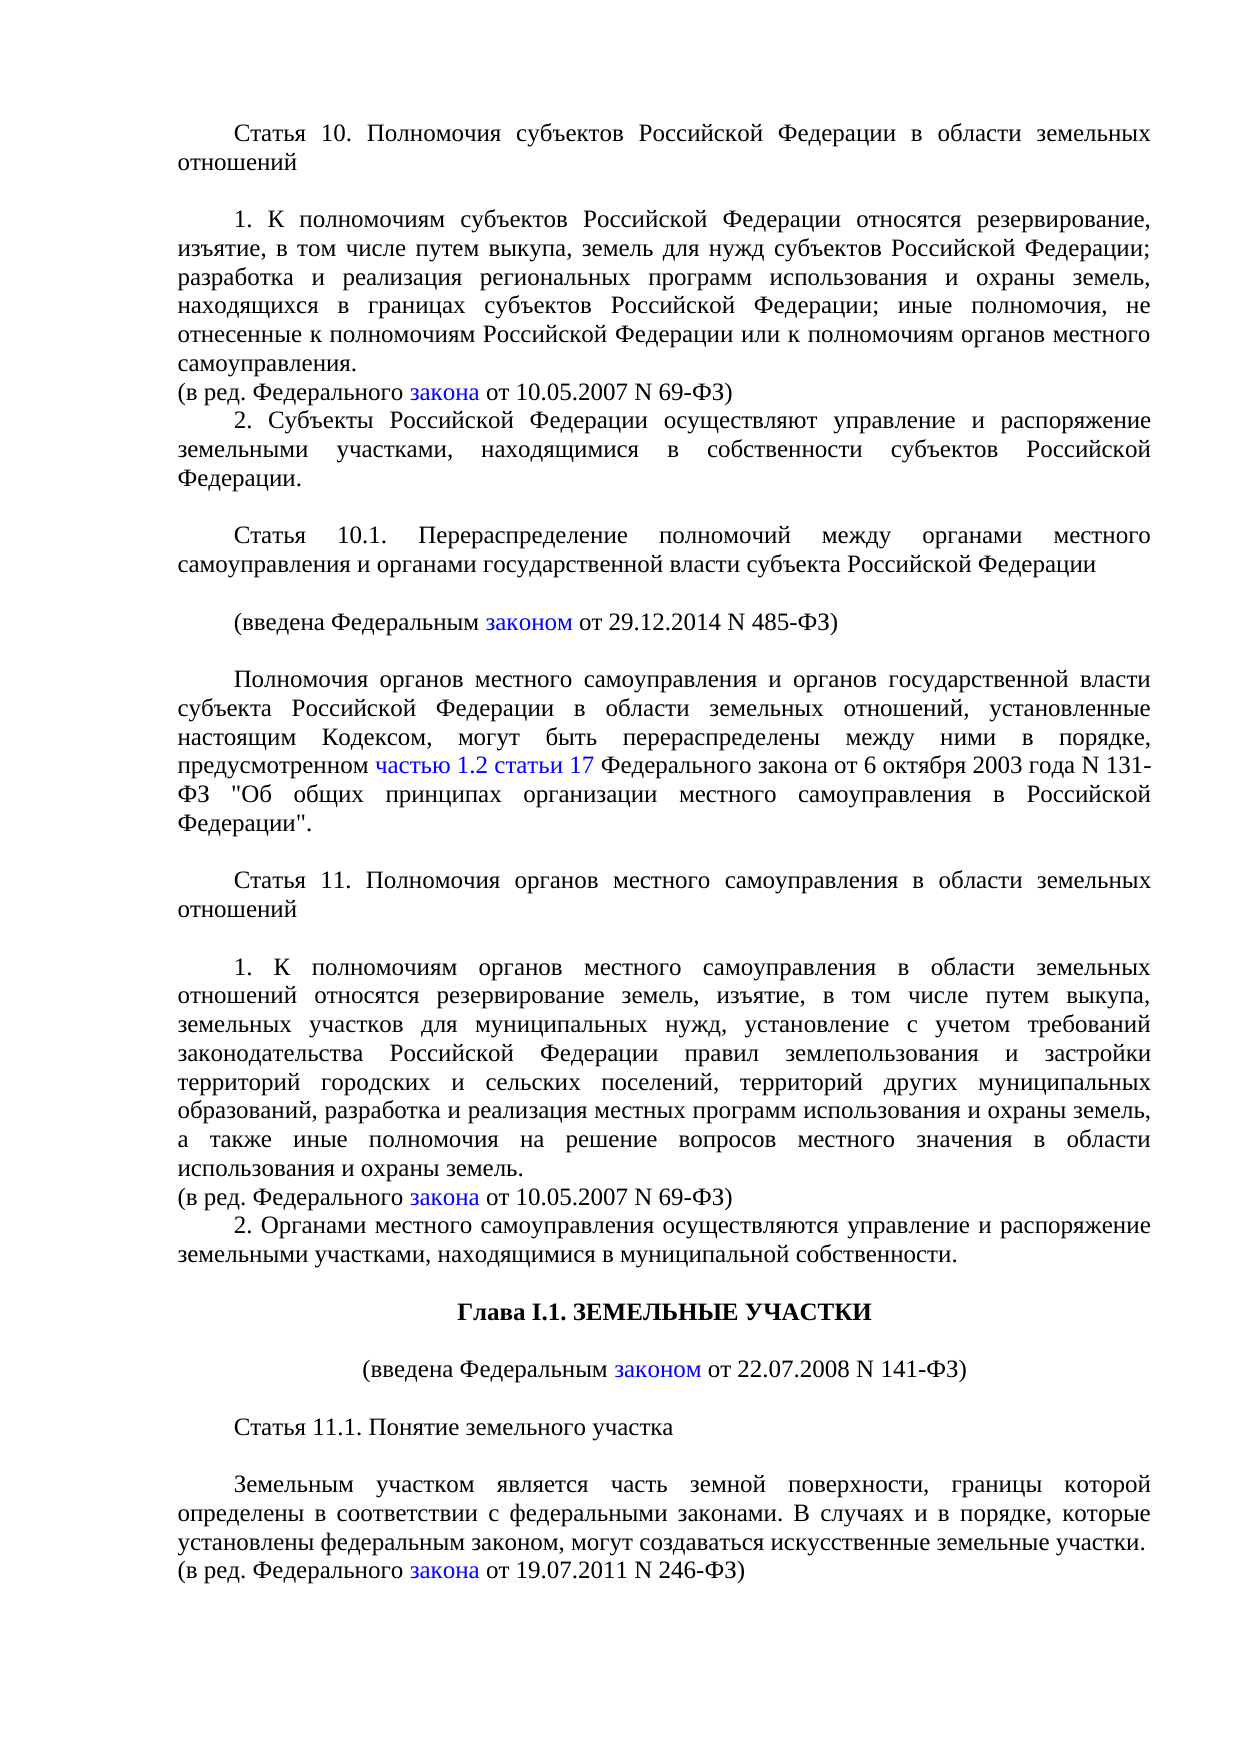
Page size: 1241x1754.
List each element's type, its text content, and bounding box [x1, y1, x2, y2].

text Глава I.1. ЗЕМЕЛЬНЫЕ УЧАСТКИ [177, 1297, 1152, 1326]
text Земельным участком является часть земной поверхности, границы которой определены в соответствии с федеральными законами. В случаях и в порядке, которые установлены федеральным законом, могут создаваться искусственные земельные участки. [177, 1469, 1152, 1556]
text 2. Органами местного самоуправления осуществляются управление и распоряжение земельными участками, находящимися в муниципальной собственности. [177, 1211, 1152, 1268]
text (в ред. Федерального закона от 19.07.2011 N 246-ФЗ) [177, 1556, 1152, 1584]
text Статья 10. Полномочия субъектов Российской Федерации в области земельных отношений [177, 118, 1152, 176]
text Статья 11. Полномочия органов местного самоуправления в области земельных отношений [177, 866, 1152, 923]
text (введена Федеральным законом от 22.07.2008 N 141-ФЗ) [177, 1354, 1152, 1383]
text Статья 11.1. Понятие земельного участка [177, 1412, 1152, 1441]
text (введена Федеральным законом от 29.12.2014 N 485-ФЗ) [177, 607, 1152, 636]
text Полномочия органов местного самоуправления и органов государственной власти субъекта Российской Федерации в области земельных отношений, установленные настоящим Кодексом, могут быть перераспределены между ними в порядке, предусмотренном частью 1.2 статьи 17 Федерального закона от 6 октября 2003 года N 131-ФЗ "Об общих принципах организации местного самоуправления в Российской Федерации". [177, 664, 1152, 837]
text (в ред. Федерального закона от 10.05.2007 N 69-ФЗ) [177, 377, 1152, 406]
text 1. К полномочиям субъектов Российской Федерации относятся резервирование, изъятие, в том числе путем выкупа, земель для нужд субъектов Российской Федерации; разработка и реализация региональных программ использования и охраны земель, находящихся в границах субъектов Российской Федерации; иные полномочия, не отнесенные к полномочиям Российской Федерации или к полномочиям органов местного самоуправления. [177, 204, 1152, 377]
text Статья 10.1. Перераспределение полномочий между органами местного самоуправления и органами государственной власти субъекта Российской Федерации [177, 521, 1152, 578]
text 1. К полномочиям органов местного самоуправления в области земельных отношений относятся резервирование земель, изъятие, в том числе путем выкупа, земельных участков для муниципальных нужд, установление с учетом требований законодательства Российской Федерации правил землепользования и застройки территорий городских и сельских поселений, территорий других муниципальных образований, разработка и реализация местных программ использования и охраны земель, а также иные полномочия на решение вопросов местного значения в области использования и охраны земель. [177, 952, 1152, 1182]
text (в ред. Федерального закона от 10.05.2007 N 69-ФЗ) [177, 1182, 1152, 1211]
text 2. Субъекты Российской Федерации осуществляют управление и распоряжение земельными участками, находящимися в собственности субъектов Российской Федерации. [177, 406, 1152, 492]
